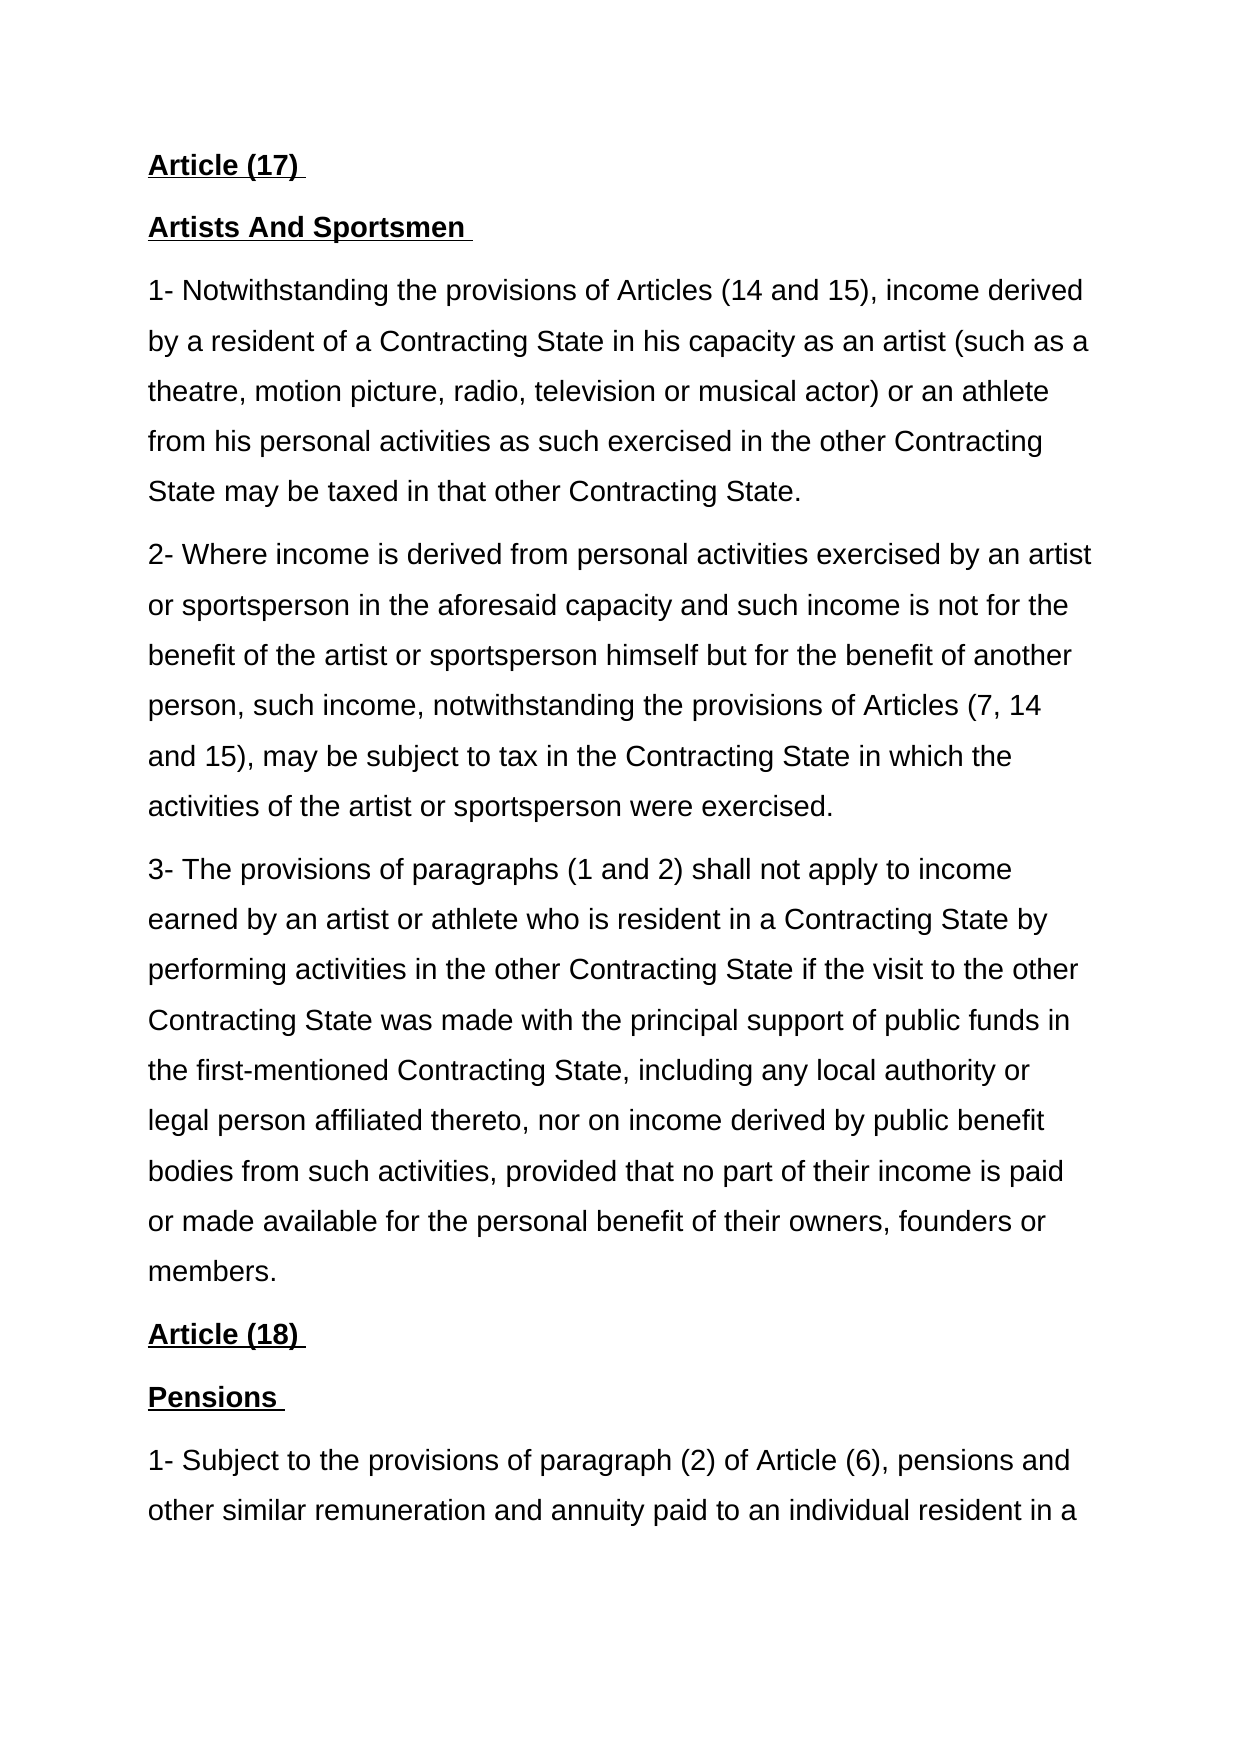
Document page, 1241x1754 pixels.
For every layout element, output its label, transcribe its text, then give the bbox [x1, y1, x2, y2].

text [148, 1443, 1093, 1526]
text Article (17) [148, 148, 1093, 181]
text Artists And Sportsmen [148, 210, 1093, 244]
text 1- Notwithstanding the provisions of Articles (14 and 15), income derived by a resident of a Contracting State in his capacity as an artist (such as a theatre, motion picture, radio, television or musical actor) or an athlete from his personal activities as such exercised in the other Contracting State may be taxed in that other Contracting State. [148, 273, 1093, 508]
text Pensions [148, 1380, 1093, 1413]
text 2- Where income is derived from personal activities exercised by an artist or sportsperson in the aforesaid capacity and such income is not for the benefit of the artist or sportsperson himself but for the benefit of another person, such income, notwithstanding the provisions of Articles (7, 14 and 15), may be subject to tax in the Contracting State in which the activities of the artist or sportsperson were exercised. [148, 537, 1093, 822]
text Article (18) [148, 1317, 1093, 1351]
text 3- The provisions of paragraphs (1 and 2) shall not apply to income earned by an artist or athlete who is resident in a Contracting State by performing activities in the other Contracting State if the visit to the other Contracting State was made with the principal support of public funds in the first-mentioned Contracting State, including any local authority or legal person affiliated thereto, nor on income derived by public benefit bodies from such activities, provided that no part of their income is paid or made available for the personal benefit of their owners, founders or members. [148, 852, 1093, 1288]
